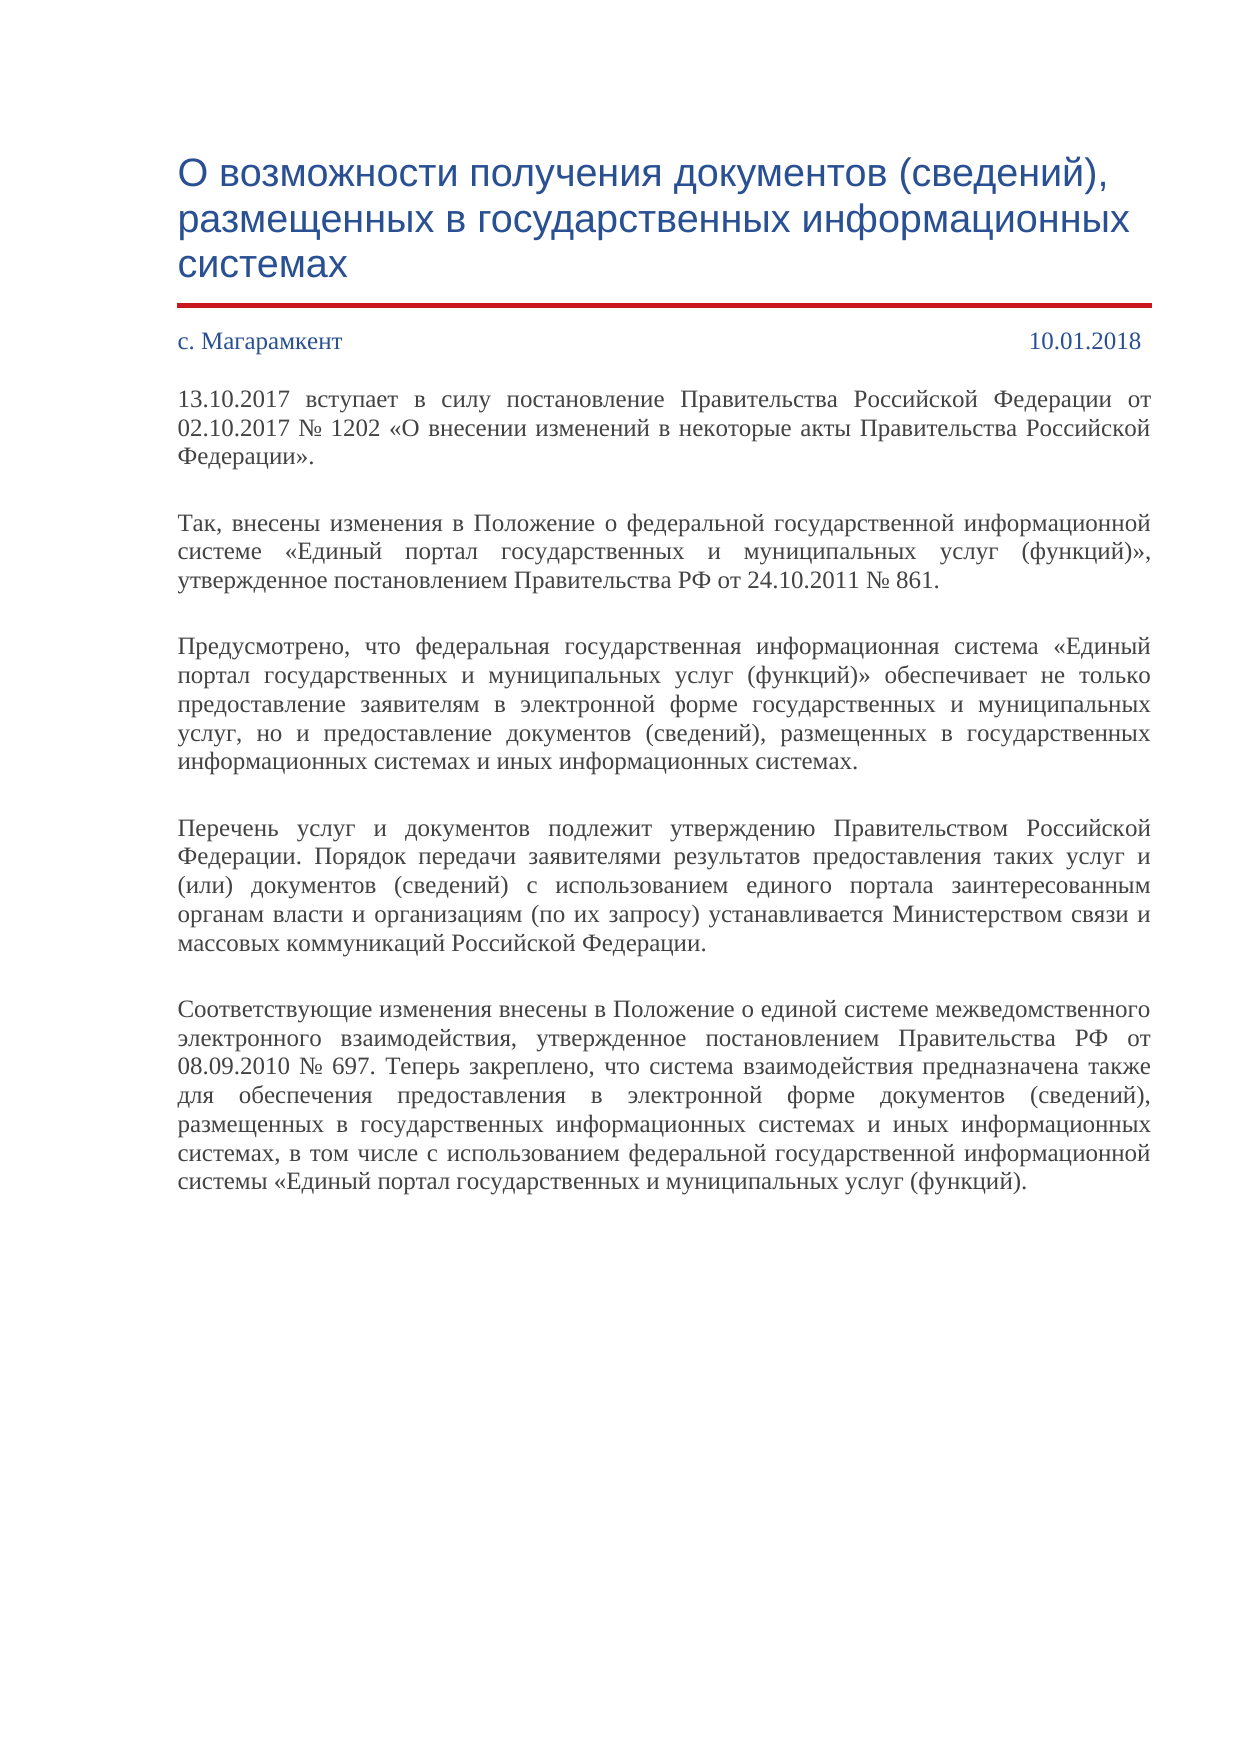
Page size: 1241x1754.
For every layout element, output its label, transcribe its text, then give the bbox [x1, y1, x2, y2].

text О возможности получения документов (сведений), размещенных в государственных информационных системах [177, 149, 1152, 303]
text Предусмотрено, что федеральная государственная информационная система «Единый портал государственных и муниципальных услуг (функций)» обеспечивает не только предоставление заявителям в электронной форме государственных и муниципальных услуг, но и предоставление документов (сведений), размещенных в государственных информационных системах и иных информационных системах. [177, 631, 1152, 775]
text Так, внесены изменения в Положение о федеральной государственной информационной системе «Единый портал государственных и муниципальных услуг (функций)», утвержденное постановлением Правительства РФ от 24.10.2011 № 861. [177, 508, 1152, 594]
text 13.10.2017 вступает в силу постановление Правительства Российской Федерации от 02.10.2017 № 1202 «О внесении изменений в некоторые акты Правительства Российской Федерации». [177, 384, 1152, 470]
text Перечень услуг и документов подлежит утверждению Правительством Российской Федерации. Порядок передачи заявителями результатов предоставления таких услуг и (или) документов (сведений) с использованием единого портала заинтересованным органам власти и организациям (по их запросу) устанавливается Министерством связи и массовых коммуникаций Российской Федерации. [177, 813, 1152, 956]
text Соответствующие изменения внесены в Положение о единой системе межведомственного электронного взаимодействия, утвержденное постановлением Правительства РФ от 08.09.2010 № 697. Теперь закреплено, что система взаимодействия предназначена также для обеспечения предоставления в электронной форме документов (сведений), размещенных в государственных информационных системах и иных информационных системах, в том числе с использованием федеральной государственной информационной системы «Единый портал государственных и муниципальных услуг (функций). [177, 994, 1152, 1195]
text с. Магарамкент 10.01.2018 [177, 326, 1152, 355]
